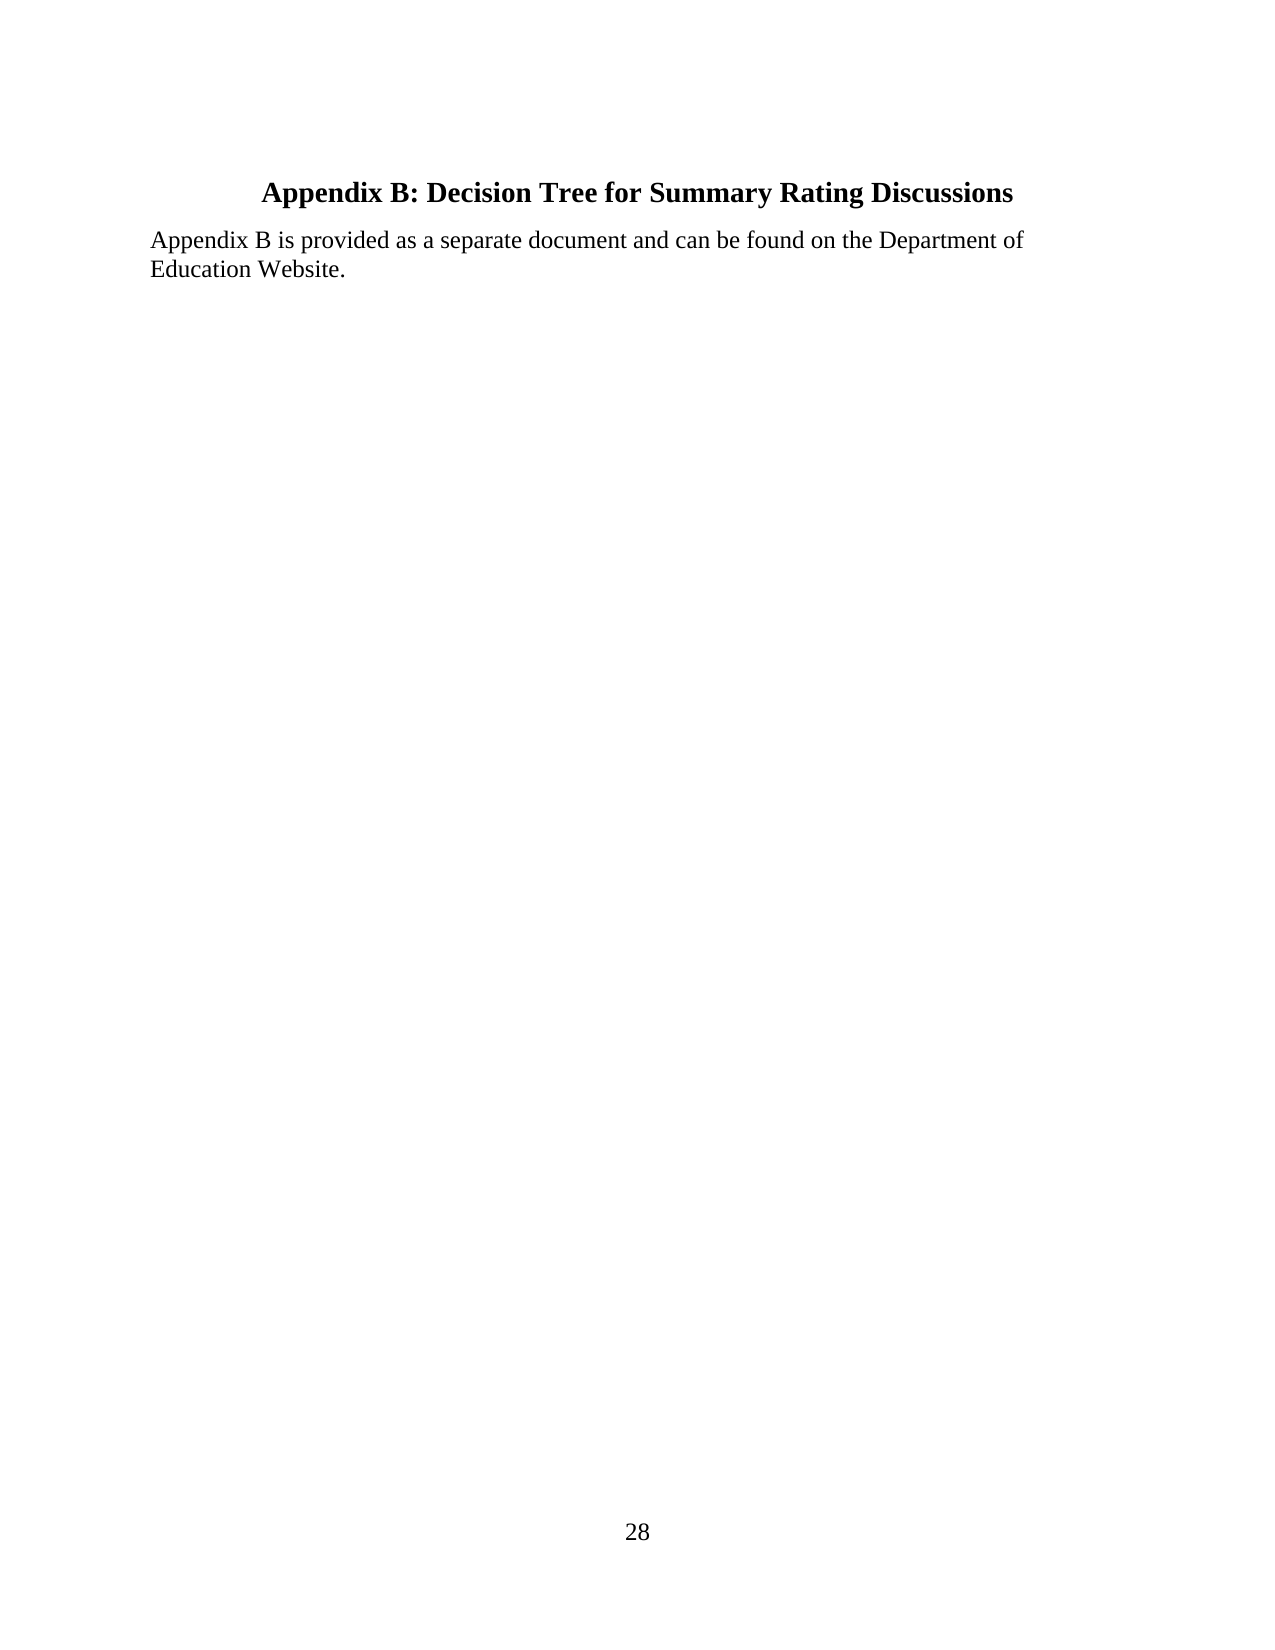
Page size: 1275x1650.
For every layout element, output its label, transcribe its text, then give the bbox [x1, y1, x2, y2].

subtitle Appendix B: Decision Tree for Summary Rating Discussions [150, 175, 1125, 208]
text Appendix B is provided as a separate document and can be found on the Department of Education Website. [150, 225, 1125, 283]
